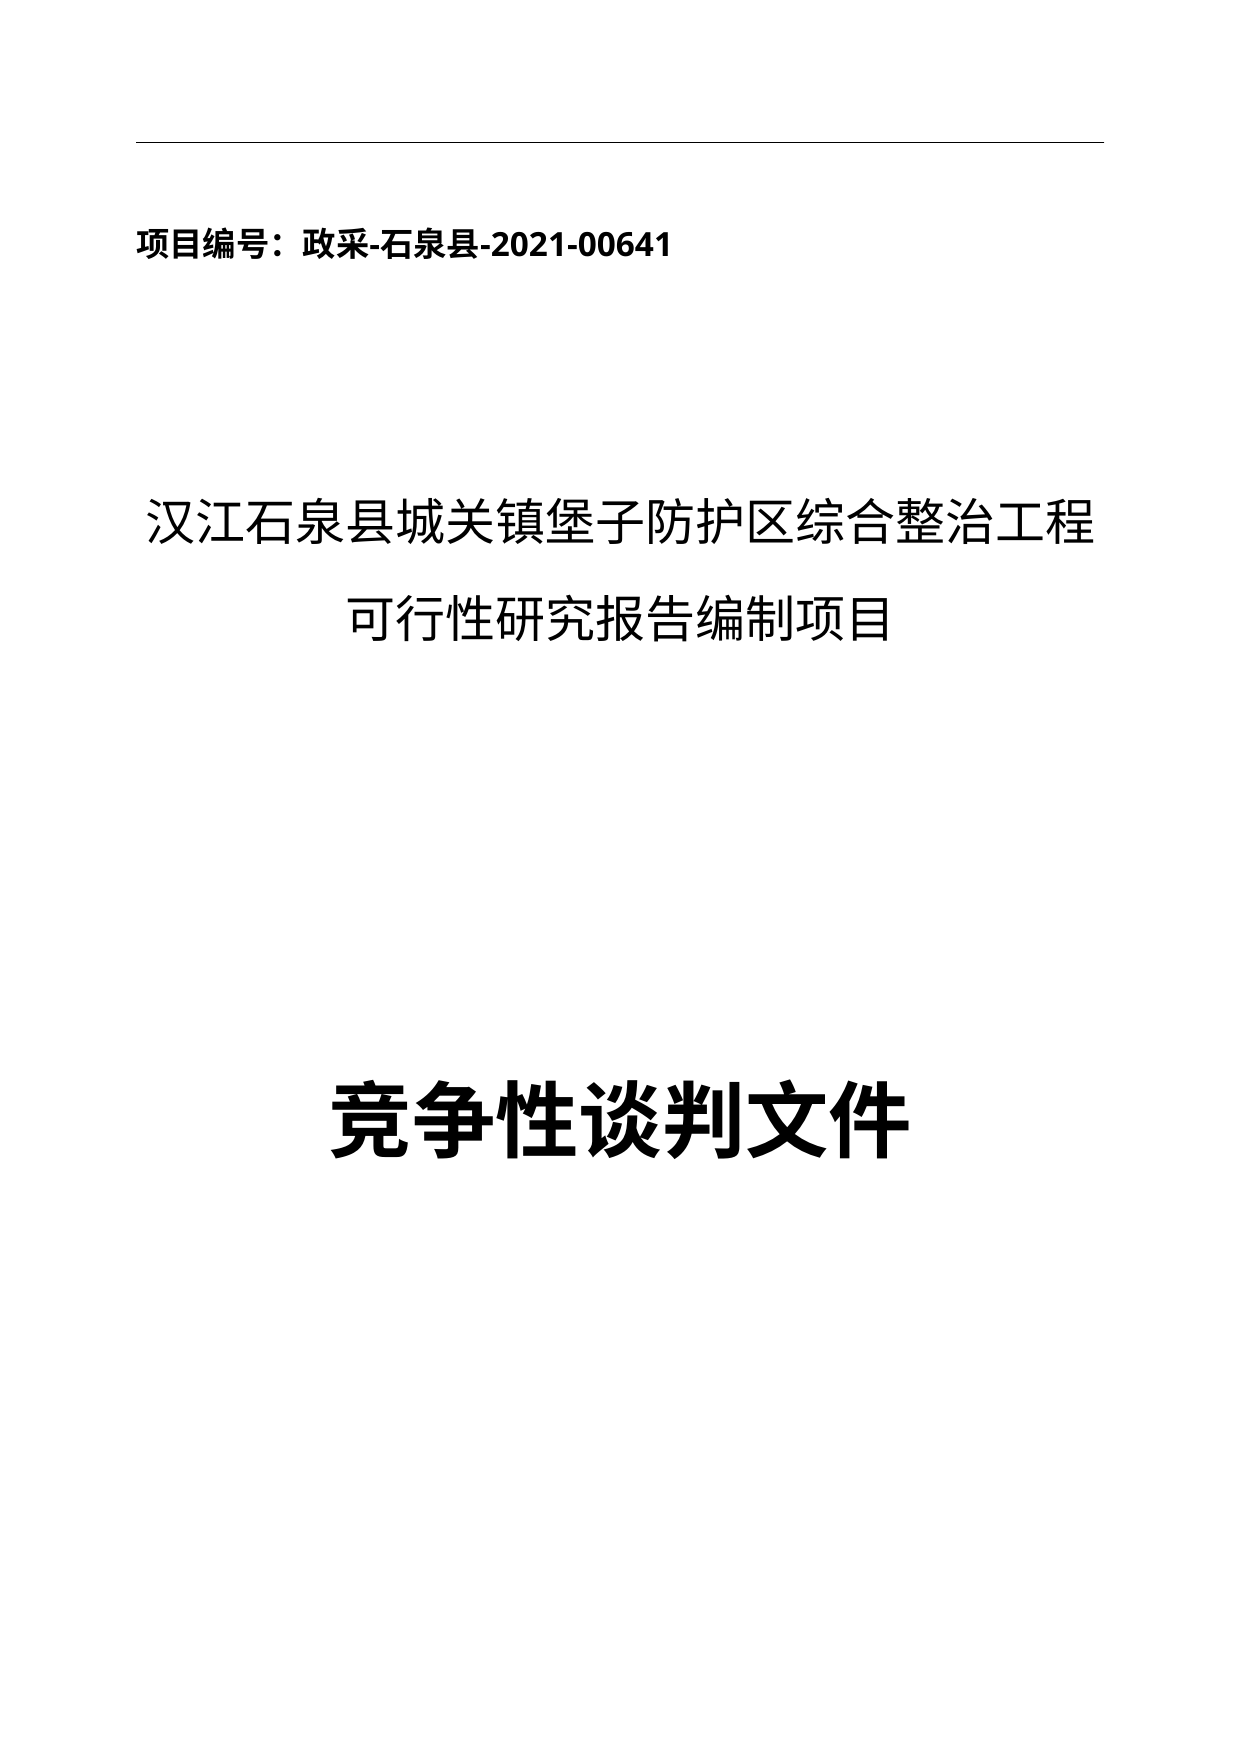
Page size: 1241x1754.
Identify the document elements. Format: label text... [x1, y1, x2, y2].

text 项目编号：政采-石泉县-2021-00641 [136, 209, 1104, 274]
text 汉江石泉县城关镇堡子防护区综合整治工程可行性研究报告编制项目 [136, 469, 1104, 664]
text 竞争性谈判文件 [136, 1050, 1104, 1180]
